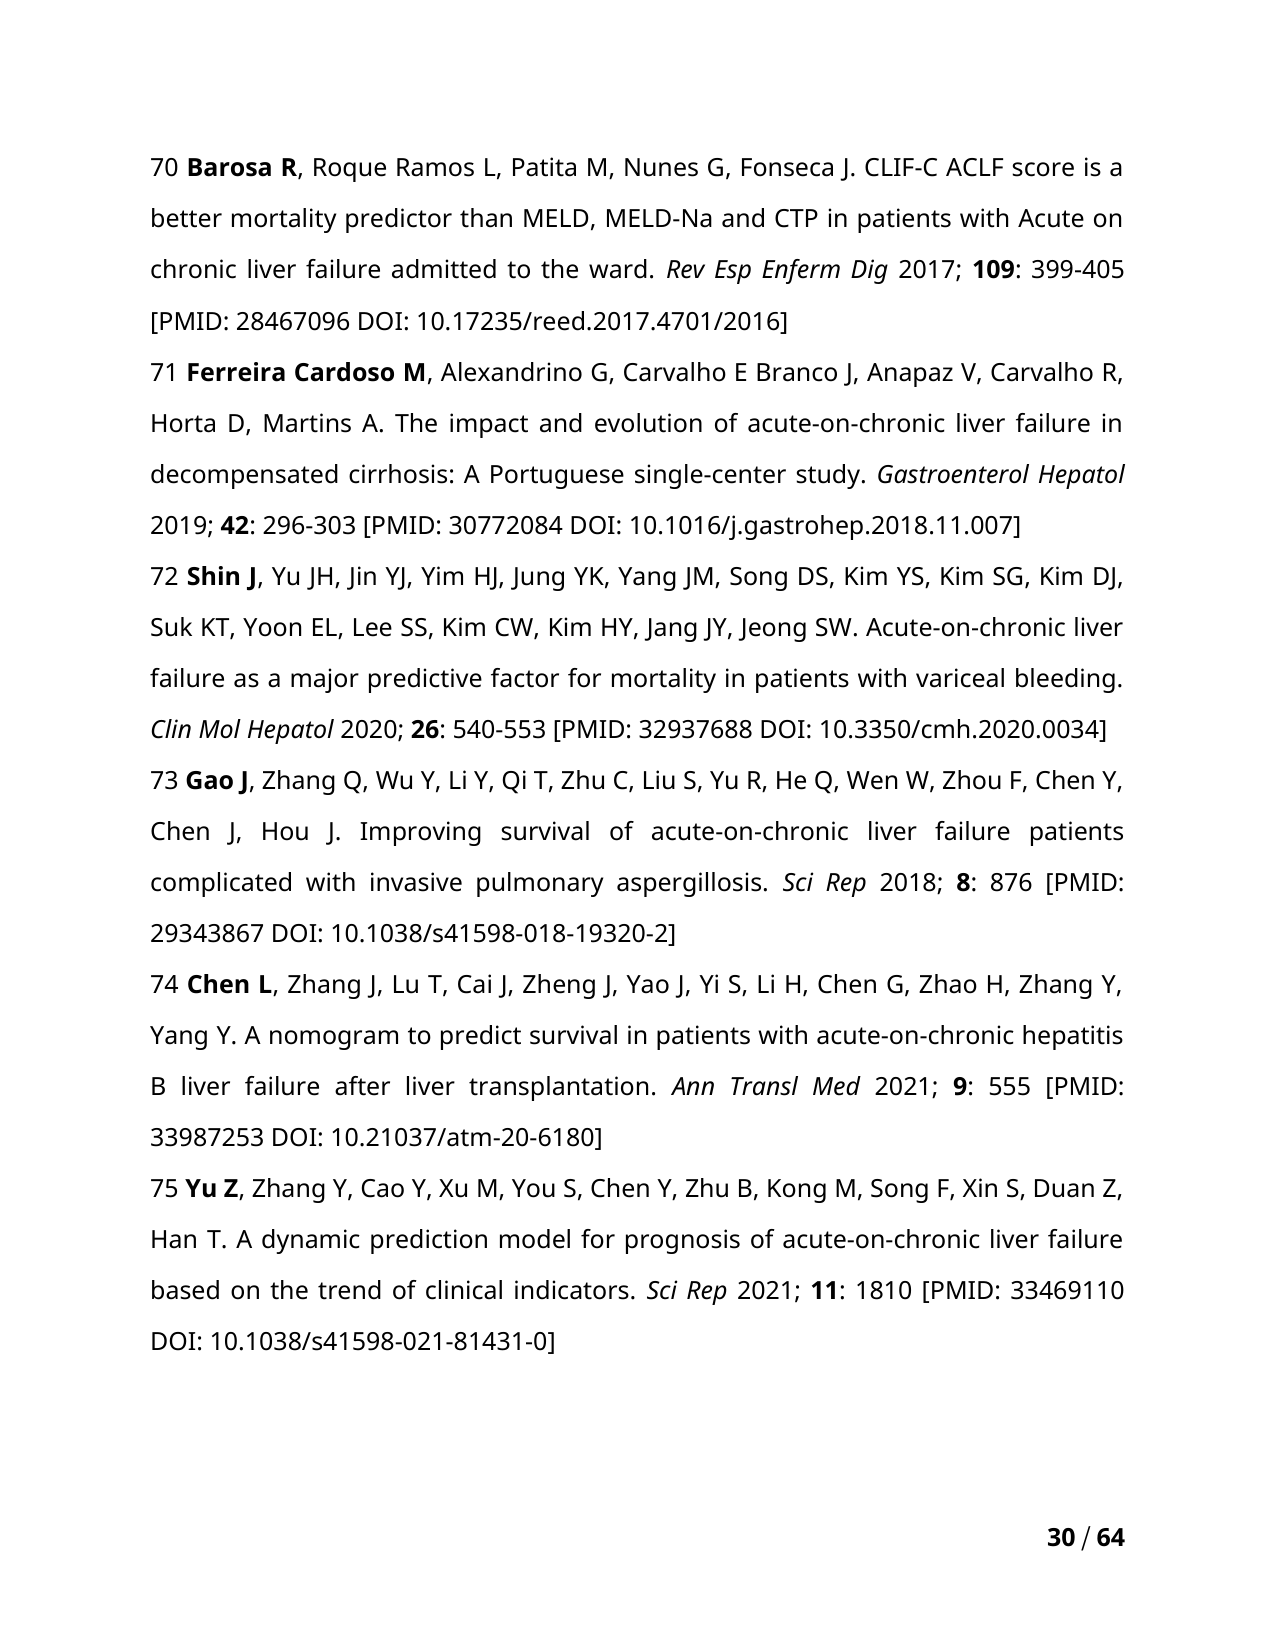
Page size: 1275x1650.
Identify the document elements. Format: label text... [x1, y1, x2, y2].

text 74 Chen L, Zhang J, Lu T, Cai J, Zheng J, Yao J, Yi S, Li H, Chen G, Zhao H, Zhang Y, Yang Y. A nomogram to predict survival in patients with acute-on-chronic hepatitis B liver failure after liver transplantation. Ann Transl Med 2021; 9: 555 [PMID: 33987253 DOI: 10.21037/atm-20-6180] [150, 967, 1125, 1154]
text 70 Barosa R, Roque Ramos L, Patita M, Nunes G, Fonseca J. CLIF-C ACLF score is a better mortality predictor than MELD, MELD-Na and CTP in patients with Acute on chronic liver failure admitted to the ward. Rev Esp Enferm Dig 2017; 109: 399-405 [PMID: 28467096 DOI: 10.17235/reed.2017.4701/2016] [150, 150, 1125, 337]
text 72 Shin J, Yu JH, Jin YJ, Yim HJ, Jung YK, Yang JM, Song DS, Kim YS, Kim SG, Kim DJ, Suk KT, Yoon EL, Lee SS, Kim CW, Kim HY, Jang JY, Jeong SW. Acute-on-chronic liver failure as a major predictive factor for mortality in patients with variceal bleeding. Clin Mol Hepatol 2020; 26: 540-553 [PMID: 32937688 DOI: 10.3350/cmh.2020.0034] [150, 558, 1125, 746]
text 75 Yu Z, Zhang Y, Cao Y, Xu M, You S, Chen Y, Zhu B, Kong M, Song F, Xin S, Duan Z, Han T. A dynamic prediction model for prognosis of acute-on-chronic liver failure based on the trend of clinical indicators. Sci Rep 2021; 11: 1810 [PMID: 33469110 DOI: 10.1038/s41598-021-81431-0] [150, 1171, 1125, 1358]
text 73 Gao J, Zhang Q, Wu Y, Li Y, Qi T, Zhu C, Liu S, Yu R, He Q, Wen W, Zhou F, Chen Y, Chen J, Hou J. Improving survival of acute-on-chronic liver failure patients complicated with invasive pulmonary aspergillosis. Sci Rep 2018; 8: 876 [PMID: 29343867 DOI: 10.1038/s41598-018-19320-2] [150, 762, 1125, 950]
text 71 Ferreira Cardoso M, Alexandrino G, Carvalho E Branco J, Anapaz V, Carvalho R, Horta D, Martins A. The impact and evolution of acute-on-chronic liver failure in decompensated cirrhosis: A Portuguese single-center study. Gastroenterol Hepatol 2019; 42: 296-303 [PMID: 30772084 DOI: 10.1016/j.gastrohep.2018.11.007] [150, 354, 1125, 541]
